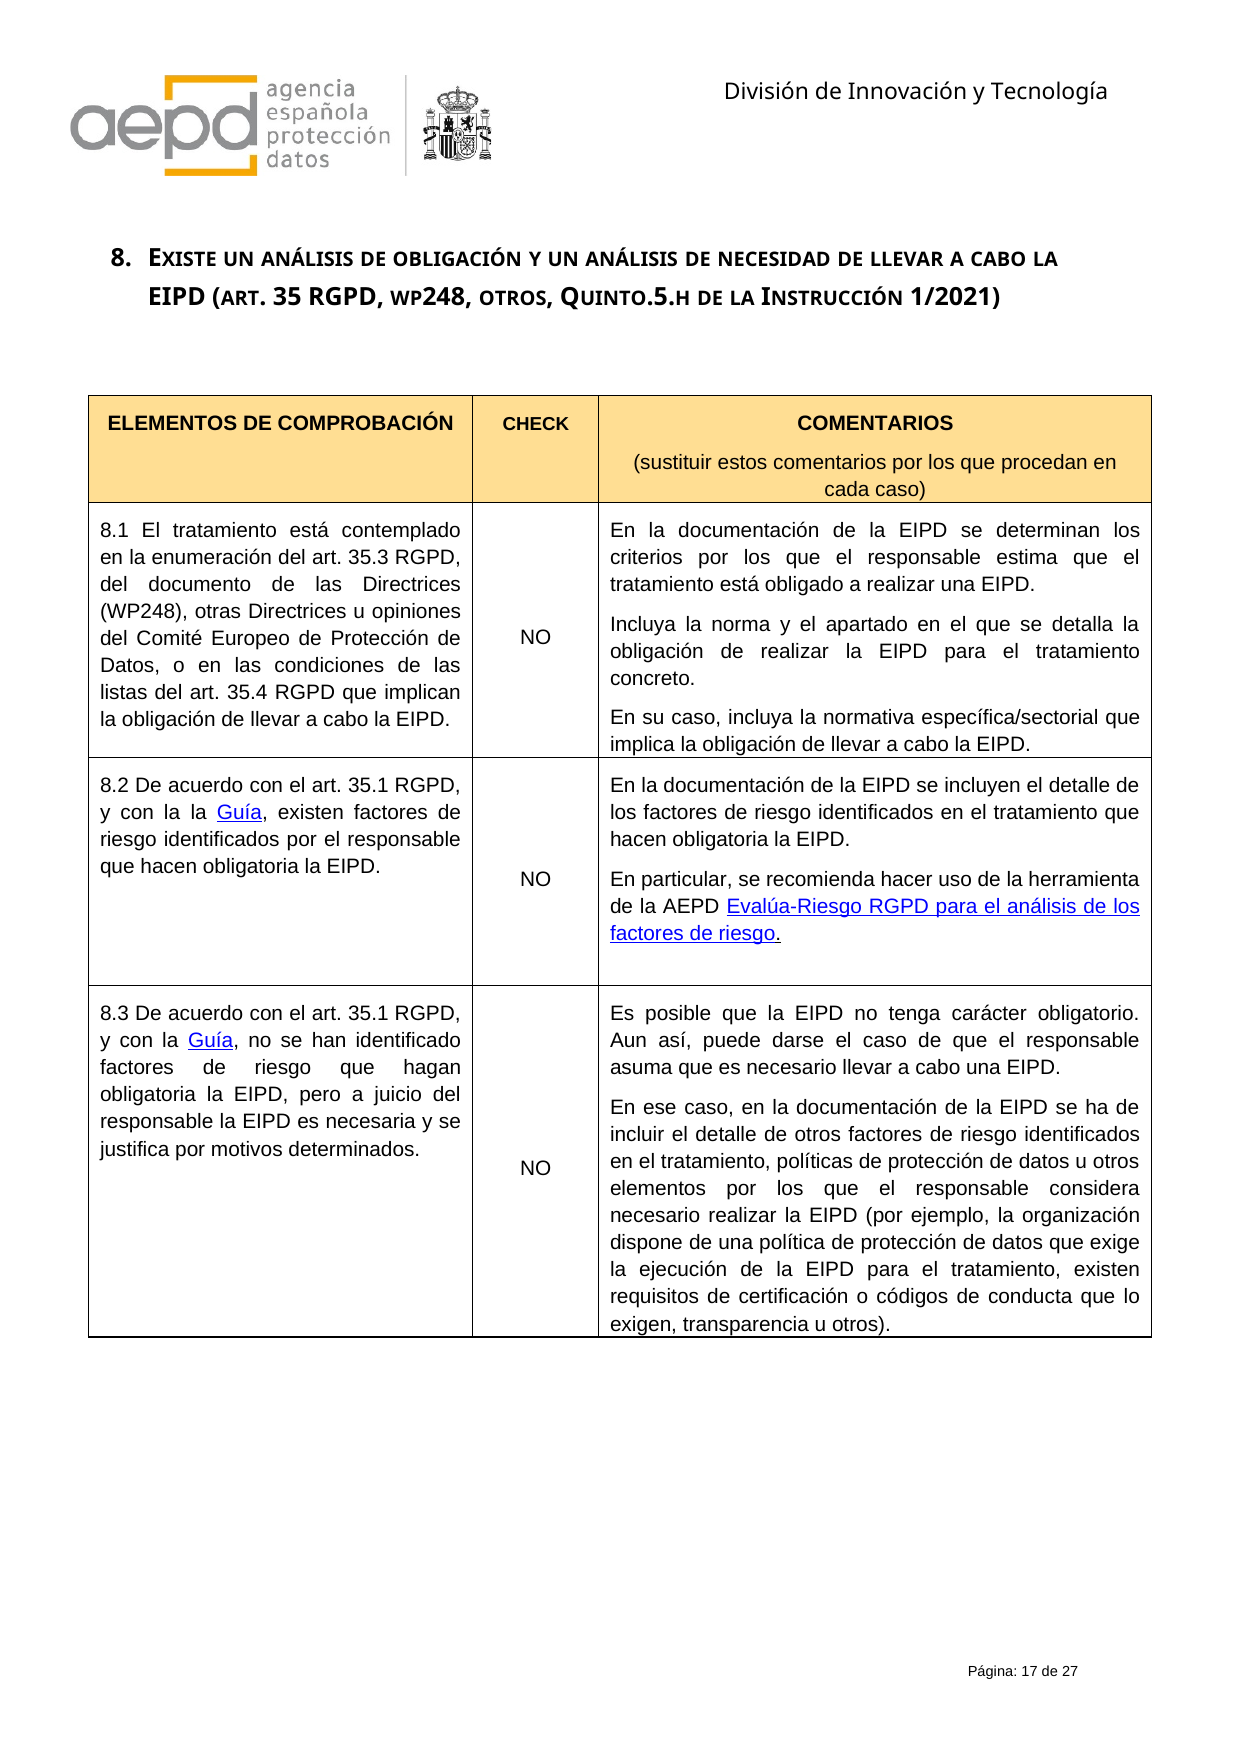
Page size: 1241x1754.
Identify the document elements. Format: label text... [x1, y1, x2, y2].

table_cell Es posible que la EIPD no tenga carácter obligatorio. Aun así, puede darse el caso de que el responsable asuma que es necesario llevar a cabo una EIPD. En ese caso, en la documentación de la EIPD se ha de incluir el detalle de otros factores de riesgo identificados en el tratamiento, políticas de protección de datos u otros elementos por los que el responsable considera necesario realizar la EIPD (por ejemplo, la organización dispone de una política de protección de datos que exige la ejecución de la EIPD para el tratamiento, existen requisitos de certificación o códigos de conducta que lo exigen, transparencia u otros). [599, 986, 1151, 1336]
table_header COMENTARIOS (sustituir estos comentarios por los que procedan en cada caso) [599, 396, 1151, 502]
table_cell En la documentación de la EIPD se determinan los criterios por los que el responsable estima que el tratamiento está obligado a realizar una EIPD. Incluya la norma y el apartado en el que se detalla la obligación de realizar la EIPD para el tratamiento concreto. En su caso, incluya la normativa específica/sectorial que implica la obligación de llevar a cabo la EIPD. [599, 503, 1151, 757]
table_cell En la documentación de la EIPD se incluyen el detalle de los factores de riesgo identificados en el tratamiento que hacen obligatoria la EIPD. En particular, se recomienda hacer uso de la herramienta de la AEPD Evalúa-Riesgo RGPD para el análisis de los factores de riesgo. [599, 758, 1151, 985]
table_cell 8.2 De acuerdo con el art. 35.1 RGPD, y con la la Guía, existen factores de riesgo identificados por el responsable que hacen obligatoria la EIPD. [89, 758, 472, 985]
subtitle Existe un análisis de obligación y un análisis de necesidad de llevar a cabo la EIPD (art. 35 RGPD, wp248, otros, Quinto.5.h de la Instrucción 1/2021) [110, 239, 1078, 312]
table_cell 8.3 De acuerdo con el art. 35.1 RGPD, y con la Guía, no se han identificado factores de riesgo que hagan obligatoria la EIPD, pero a juicio del responsable la EIPD es necesaria y se justifica por motivos determinados. [89, 986, 472, 1336]
table_header CHECK [473, 396, 598, 502]
table_cell 8.1 El tratamiento está contemplado en la enumeración del art. 35.3 RGPD, del documento de las Directrices (WP248), otras Directrices u opiniones del Comité Europeo de Protección de Datos, o en las condiciones de las listas del art. 35.4 RGPD que implican la obligación de llevar a cabo la EIPD. [89, 503, 472, 757]
table_cell [473, 503, 598, 757]
table_cell [473, 758, 598, 985]
table_header ELEMENTOS DE COMPROBACIÓN [89, 396, 472, 502]
picture [70, 75, 492, 176]
table_cell [473, 986, 598, 1336]
